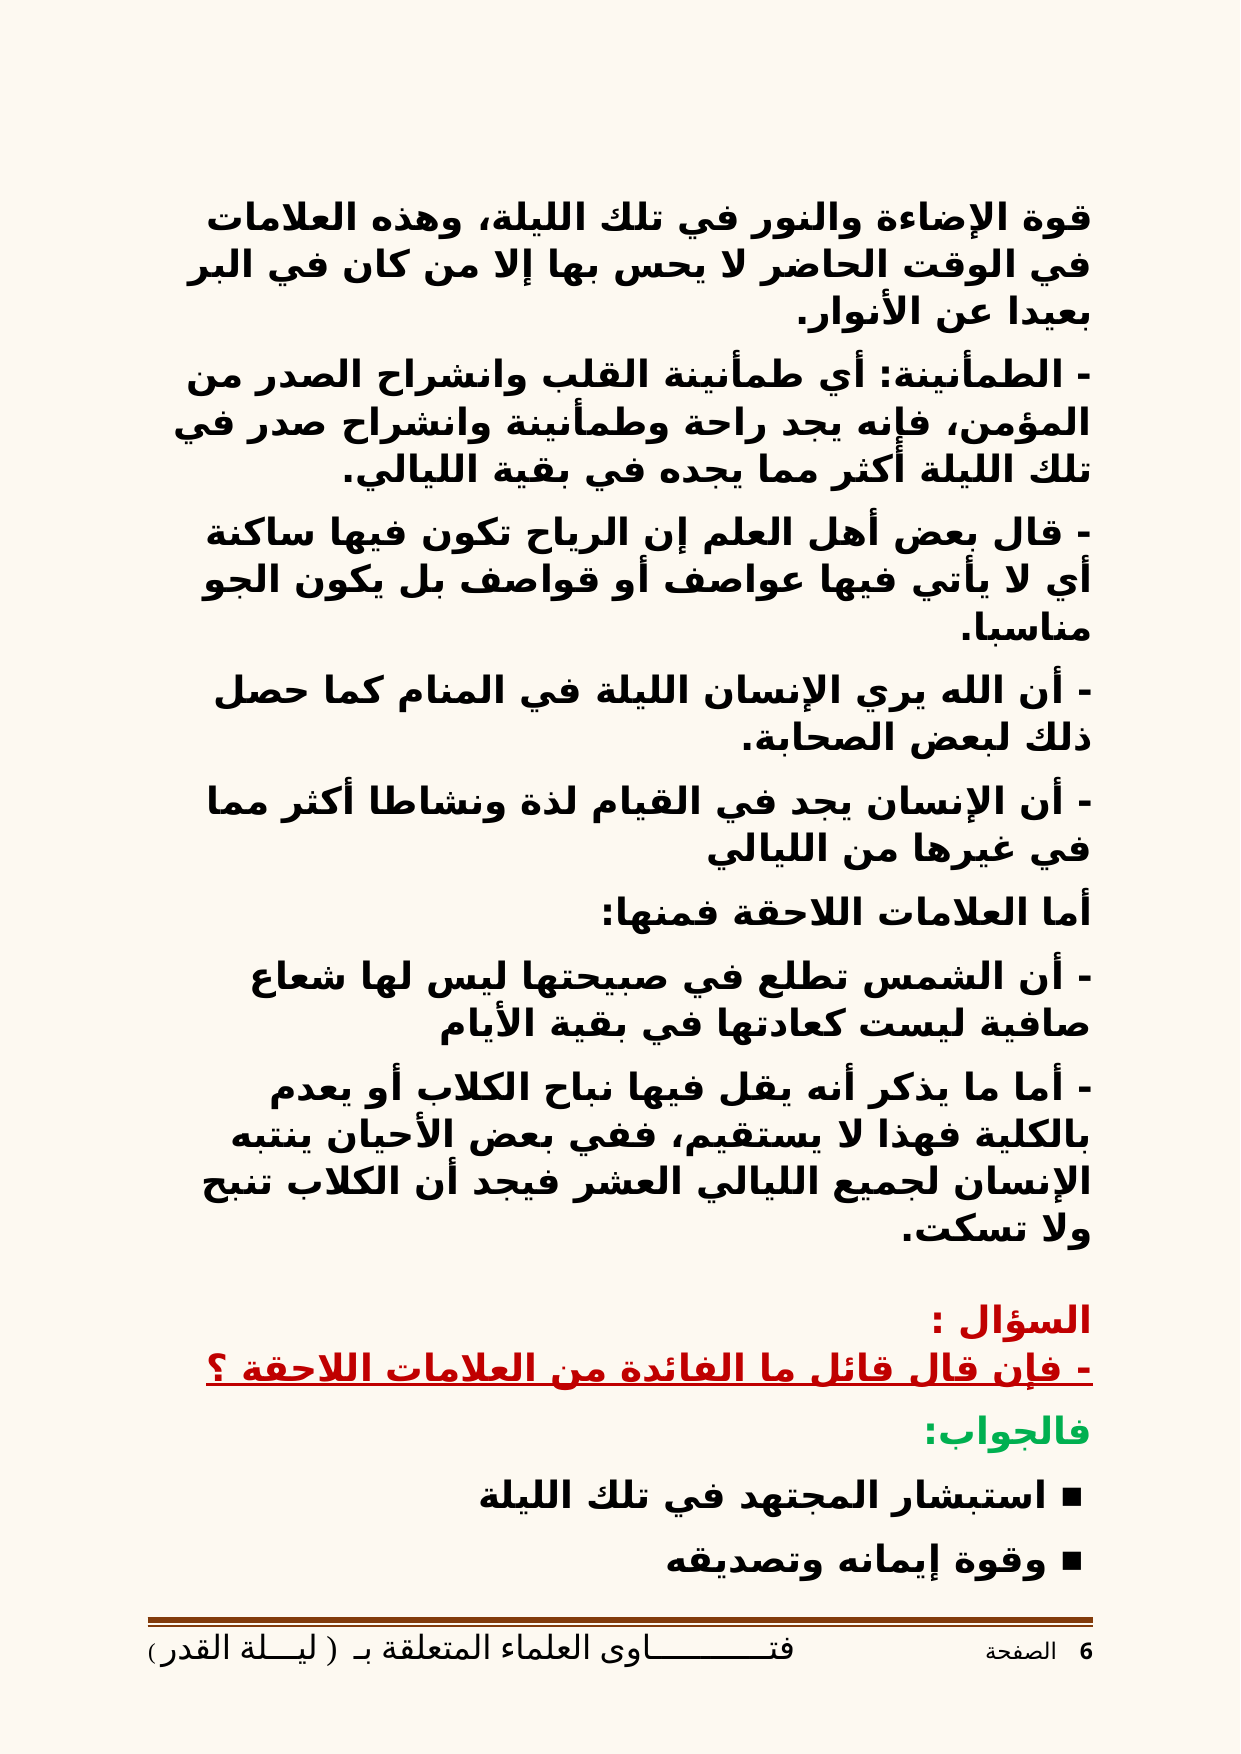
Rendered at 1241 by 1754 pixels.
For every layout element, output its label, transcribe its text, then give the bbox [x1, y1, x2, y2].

text قوة اﻹضاءة والنور في تلك الليلة، وهذه العلامات في الوقت الحاضر ﻻ يحس بها إلا من كان في البر بعيدا عن اﻷنوار. [148, 195, 1093, 333]
text أما العلامات اللاحقة فمنها: [148, 891, 1093, 934]
text فالجواب: [148, 1410, 1093, 1453]
text - أن الشمس تطلع في صبيحتها ليس لها شعاع صافية ليست كعادتها في بقية الأيام [148, 954, 1093, 1045]
text - قال بعض أهل العلم إن الرياح تكون فيها ساكنة أي لا يأتي فيها عواصف أو قواصف بل يكون الجو مناسبا. [148, 511, 1093, 649]
text - الطمأنينة: أي طمأنينة القلب وانشراح الصدر من المؤمن، فإنه يجد راحة وطمأنينة وانشراح صدر في تلك الليلة أكثر مما يجده في بقية الليالي. [148, 353, 1093, 491]
text - أن الله يري الإنسان الليلة في المنام كما حصل ذلك لبعض الصحابة. [148, 669, 1093, 759]
text ■ وقوة إيمانه وتصديقه [148, 1538, 1093, 1581]
text - أما ما يذكر أنه يقل فيها نباح الكلاب أو يعدم بالكلية فهذا لا يستقيم، ففي بعض اﻷحيان ينتبه اﻹنسان لجميع الليالي العشر فيجد أن الكلاب تنبح ولا تسكت. [148, 1065, 1093, 1280]
text - أن اﻹنسان يجد في القيام لذة ونشاطا أكثر مما في غيرها من الليالي [148, 780, 1093, 870]
text السؤال : - فإن قال قائل ما الفائدة من العلامات اللاحقة ؟ [148, 1299, 1093, 1390]
text ■ استبشار المجتهد في تلك الليلة [148, 1474, 1093, 1517]
